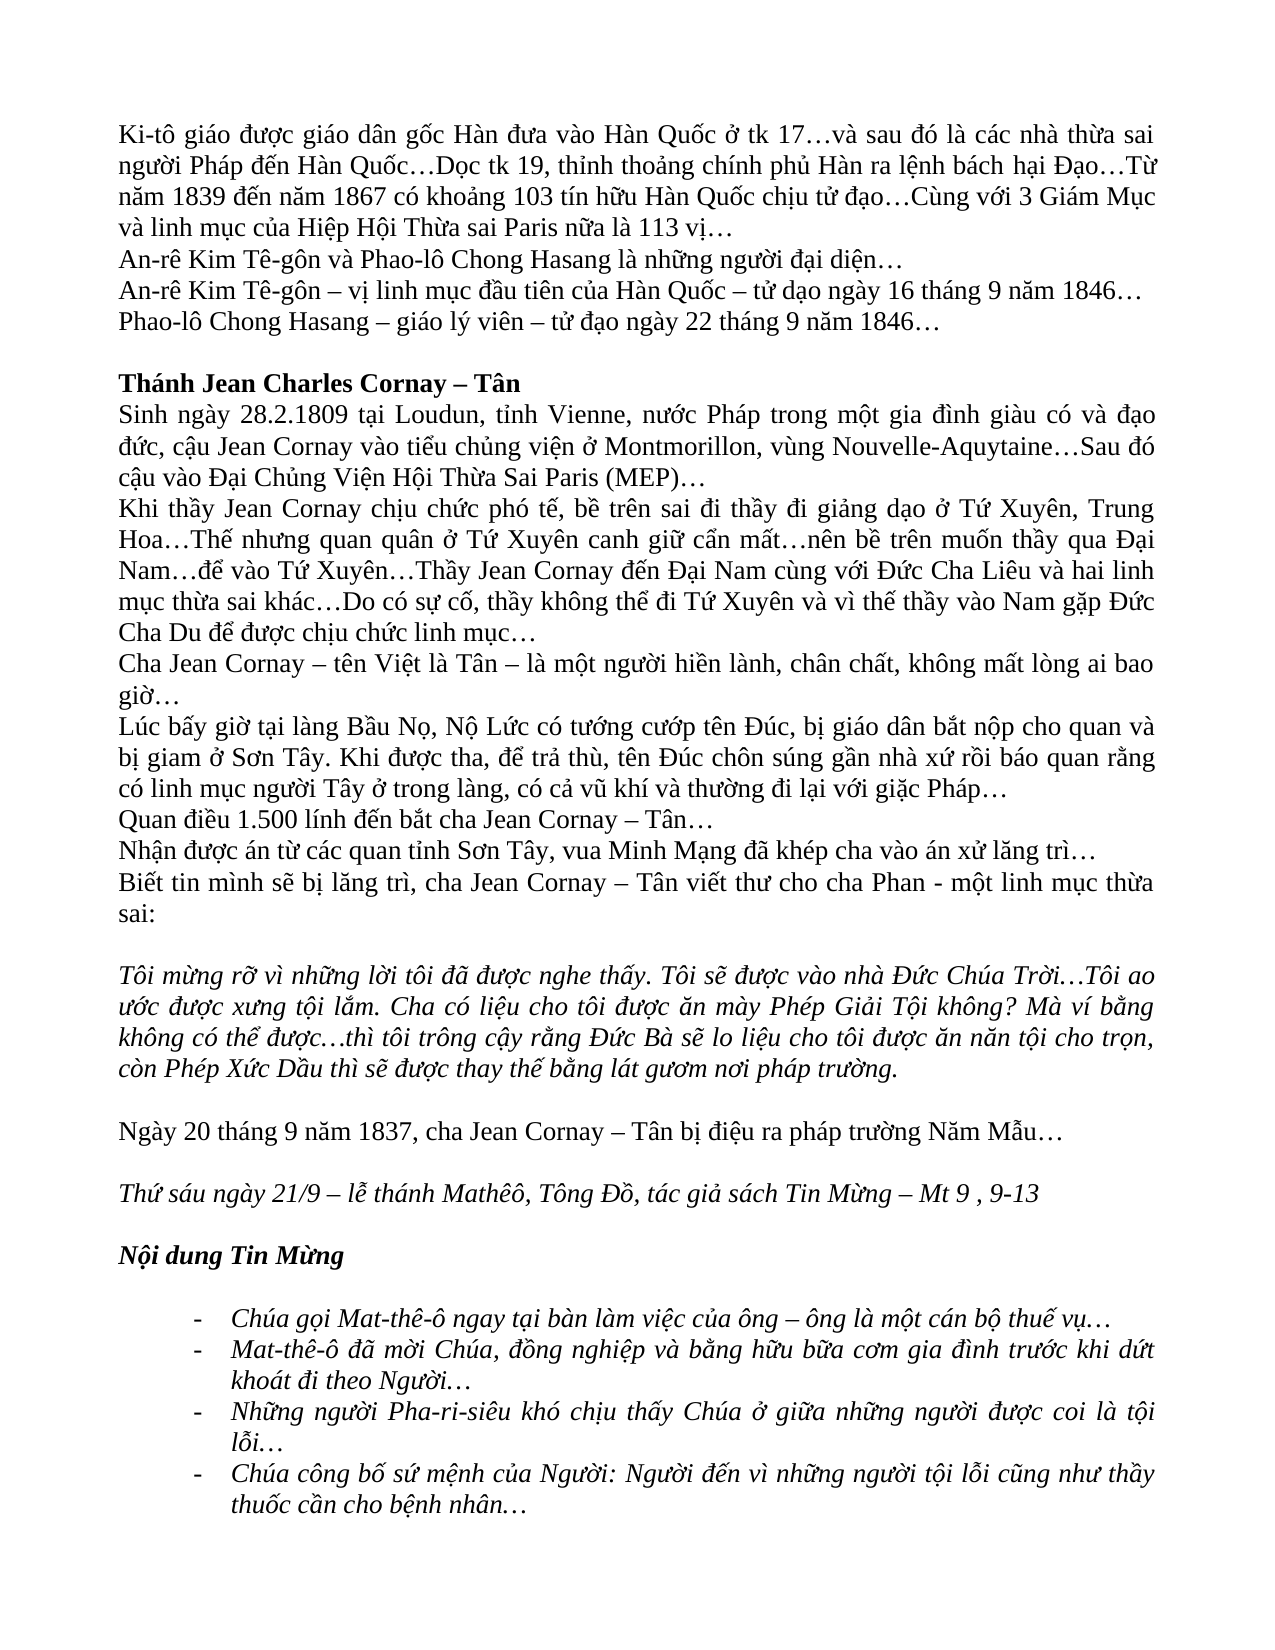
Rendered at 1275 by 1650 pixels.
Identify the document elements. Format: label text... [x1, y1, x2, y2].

text Nội dung Tin Mừng [118, 1239, 1157, 1271]
list Những người Pha-ri-siêu khó chịu thấy Chúa ở giữa những người được coi là tội lỗi… [193, 1395, 1157, 1457]
text Sinh ngày 28.2.1809 tại Loudun, tỉnh Vienne, nước Pháp trong một gia đình giàu có và đạo đức, cậu Jean Cornay vào tiểu chủng viện ở Montmorillon, vùng Nouvelle-Aquytaine…Sau đó cậu vào Đại Chủng Viện Hội Thừa Sai Paris (MEP)… [118, 398, 1157, 492]
text Ki-tô giáo được giáo dân gốc Hàn đưa vào Hàn Quốc ở tk 17…và sau đó là các nhà thừa sai người Pháp đến Hàn Quốc…Dọc tk 19, thỉnh thoảng chính phủ Hàn ra lệnh bách hại Đạo…Từ năm 1839 đến năm 1867 có khoảng 103 tín hữu Hàn Quốc chịu tử đạo…Cùng với 3 Giám Mục và linh mục của Hiệp Hội Thừa sai Paris nữa là 113 vị… [118, 118, 1157, 243]
text Phao-lô Chong Hasang – giáo lý viên – tử đạo ngày 22 tháng 9 năm 1846… [118, 305, 1157, 336]
list Mat-thê-ô đã mời Chúa, đồng nghiệp và bằng hữu bữa cơm gia đình trước khi dứt khoát đi theo Người… [193, 1333, 1157, 1395]
list Chúa công bố sứ mệnh của Người: Người đến vì những người tội lỗi cũng như thầy thuốc cần cho bệnh nhân… [193, 1457, 1157, 1520]
text Tôi mừng rỡ vì những lời tôi đã được nghe thấy. Tôi sẽ được vào nhà Đức Chúa Trời…Tôi ao ước được xưng tội lắm. Cha có liệu cho tôi được ăn mày Phép Giải Tội không? Mà ví bằng không có thể được…thì tôi trông cậy rằng Đức Bà sẽ lo liệu cho tôi được ăn năn tội cho trọn, còn Phép Xức Dầu thì sẽ được thay thế bằng lát gươm nơi pháp trường. [118, 959, 1157, 1084]
text Lúc bấy giờ tại làng Bầu Nọ, Nộ Lức có tướng cướp tên Đúc, bị giáo dân bắt nộp cho quan và bị giam ở Sơn Tây. Khi được tha, để trả thù, tên Đúc chôn súng gần nhà xứ rồi báo quan rằng có linh mục người Tây ở trong làng, có cả vũ khí và thường đi lại với giặc Pháp… [118, 710, 1157, 803]
text Cha Jean Cornay – tên Việt là Tân – là một người hiền lành, chân chất, không mất lòng ai bao giờ… [118, 648, 1157, 710]
text Thứ sáu ngày 21/9 – lễ thánh Mathêô, Tông Đồ, tác giả sách Tin Mừng – Mt 9 , 9-13 [118, 1177, 1157, 1208]
list Chúa gọi Mat-thê-ô ngay tại bàn làm việc của ông – ông là một cán bộ thuế vụ… [193, 1302, 1157, 1333]
text Thánh Jean Charles Cornay – Tân [118, 367, 1157, 398]
text Khi thầy Jean Cornay chịu chức phó tế, bề trên sai đi thầy đi giảng dạo ở Tứ Xuyên, Trung Hoa…Thế nhưng quan quân ở Tứ Xuyên canh giữ cẩn mất…nên bề trên muốn thầy qua Đại Nam…để vào Tứ Xuyên…Thầy Jean Cornay đến Đại Nam cùng với Đức Cha Liêu và hai linh mục thừa sai khác…Do có sự cố, thầy không thể đi Tứ Xuyên và vì thế thầy vào Nam gặp Đức Cha Du để được chịu chức linh mục… [118, 492, 1157, 648]
text Biết tin mình sẽ bị lăng trì, cha Jean Cornay – Tân viết thư cho cha Phan - một linh mục thừa sai: [118, 866, 1157, 928]
text Ngày 20 tháng 9 năm 1837, cha Jean Cornay – Tân bị điệu ra pháp trường Năm Mẫu… [118, 1115, 1157, 1146]
text An-rê Kim Tê-gôn – vị linh mục đầu tiên của Hàn Quốc – tử dạo ngày 16 tháng 9 năm 1846… [118, 274, 1157, 305]
text Quan điều 1.500 lính đến bắt cha Jean Cornay – Tân… [118, 803, 1157, 834]
text An-rê Kim Tê-gôn và Phao-lô Chong Hasang là những người đại diện… [118, 243, 1157, 274]
text Nhận được án từ các quan tỉnh Sơn Tây, vua Minh Mạng đã khép cha vào án xử lăng trì… [118, 834, 1157, 866]
